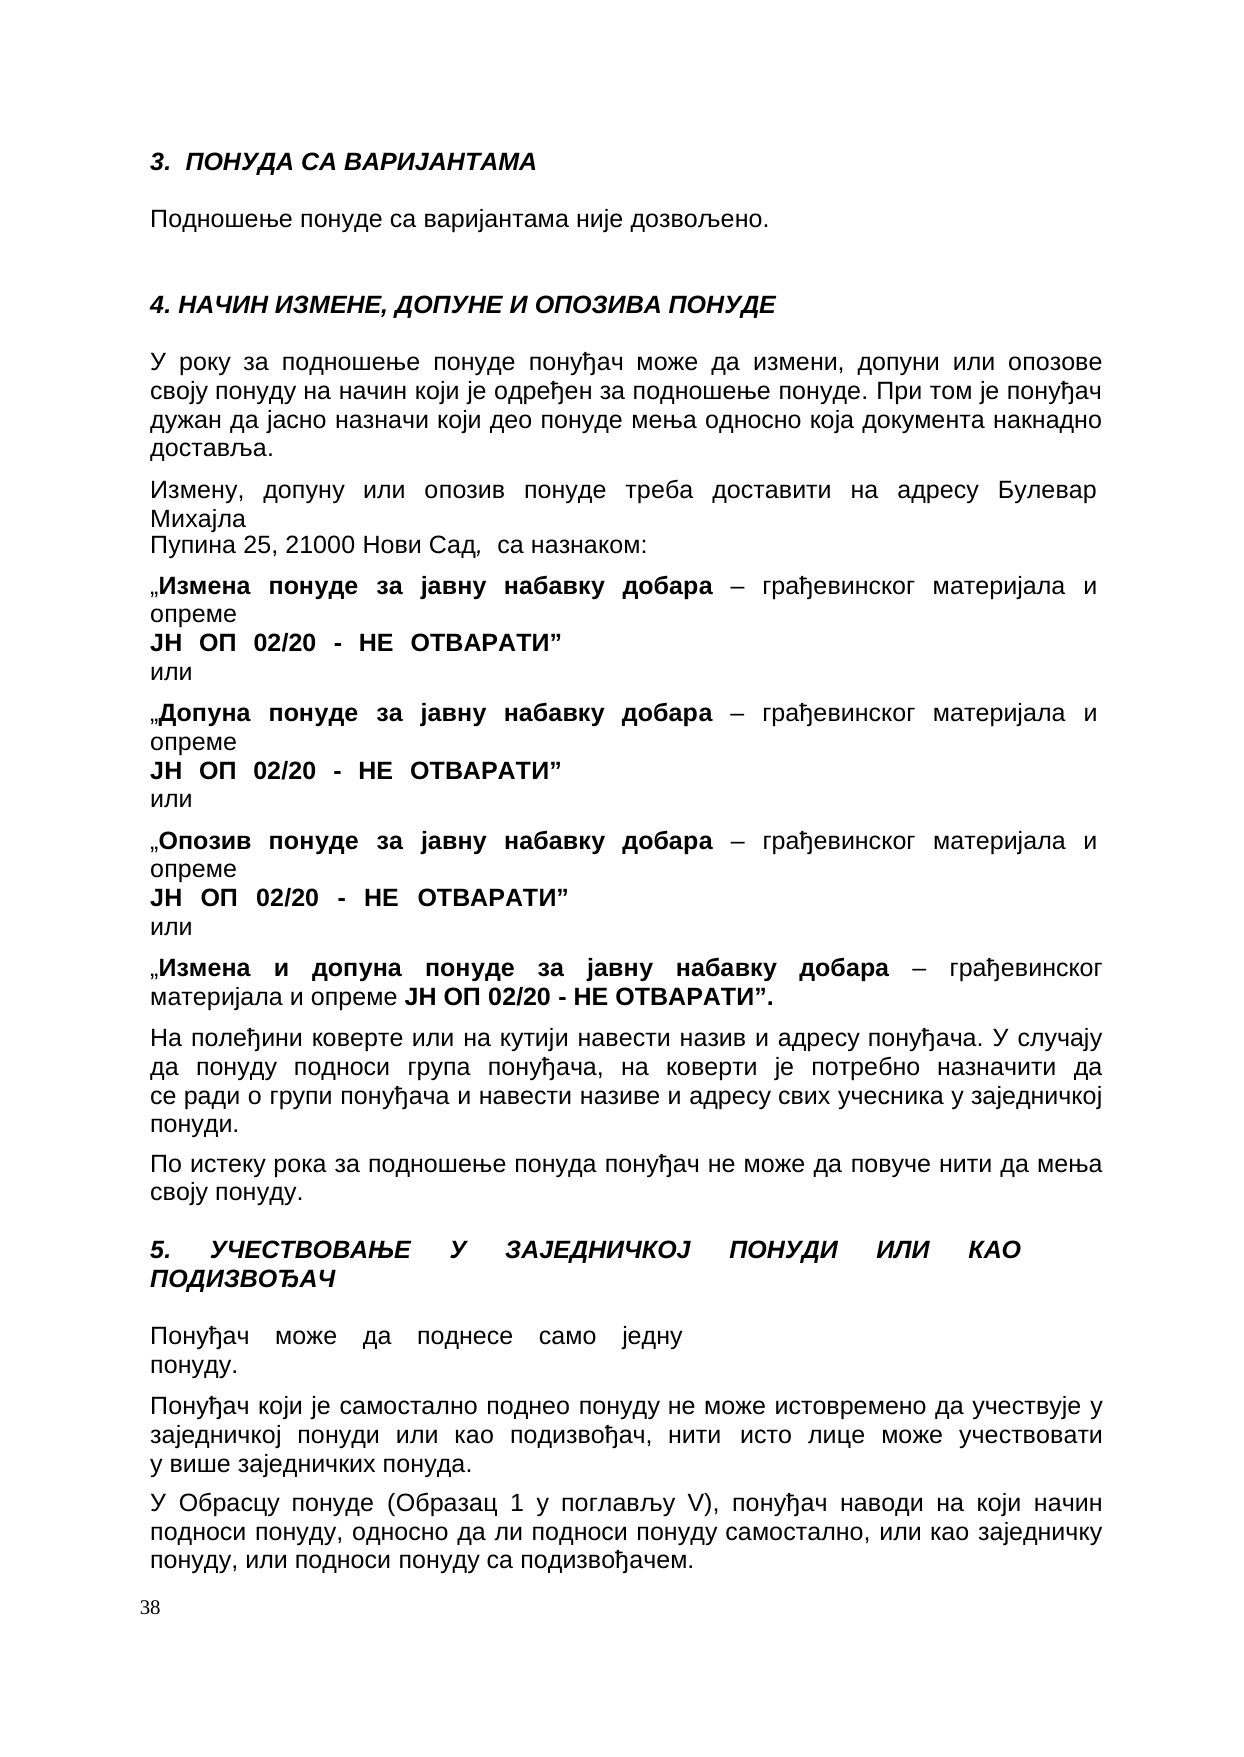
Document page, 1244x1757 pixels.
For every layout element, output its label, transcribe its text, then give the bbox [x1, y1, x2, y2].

text На полеђини коверте или на кутији навести назив и адресу понуђача. У случају да понуду подноси група понуђача, на коверти је потребно назначити да се ради о групи понуђача и навести називе и адресу свих учесника у заједничкој понуди. [150, 1023, 1102, 1138]
text ЈН ОП 02/20 - НЕ ОТВАРАТИ” или [150, 628, 562, 686]
text Понуђач који је самостално поднео понуду не може истовремено да учествује у заједничкој понуди или као подизвођач, нити исто лице може учествовати у више заједничких понуда. [150, 1391, 1103, 1477]
text Измену, допуну или опозив понуде треба доставити на адресу Булевар Михајла [150, 475, 1097, 532]
text 5. УЧЕСТВОВАЊЕ У ЗАЈЕДНИЧКОЈ ПОНУДИ ИЛИ КАО ПОДИЗВОЂАЧ [150, 1235, 1021, 1292]
text Пупина 25, 21000 Нови Сад, са назнаком: [150, 532, 650, 559]
text По истеку рока за подношење понуда понуђач не може да повуче нити да мења своју понуду. [150, 1148, 1103, 1206]
text Подношење понуде са варијантама није дозвољено. [150, 204, 769, 233]
text У Обрасцу понуде (Образац 1 у поглављу V), понуђач наводи на који начин подноси понуду, односно да ли подноси понуду самостално, или као заједничку понуду, или подноси понуду са подизвођачем. [150, 1488, 1103, 1574]
text „Опозив понуде за јавну набавку добара – грађевинског материјала и опреме [150, 826, 1097, 883]
text „Допуна понуде за јавну набавку добара – грађевинског материјала и опреме [150, 698, 1097, 756]
text Понуђач може да поднесе само једну понуду. [150, 1321, 683, 1378]
text „Измена и допуна понуде за јавну набавку добара – грађевинског материјала и опреме ЈН ОП 02/20 - НЕ ОТВАРАТИ”. [150, 953, 1103, 1011]
text ЈН ОП 02/20 - НЕ ОТВАРАТИ” или [150, 756, 562, 813]
text ЈН ОП 02/20 - НЕ ОТВАРАТИ” или [150, 883, 569, 941]
text 3. ПОНУДА СА ВАРИЈАНТАМА [150, 147, 538, 176]
text „Измена понуде за јавну набавку добара – грађевинског материјала и опреме [150, 571, 1097, 628]
text У року за подношење понуде понуђач може да измени, допуни или опозове своју понуду на начин који је одређен за подношење понуде. При том је понуђач дужан да јасно назначи који део понуде мења односно која документа накнадно доставља. [150, 347, 1103, 462]
text 4. НАЧИН ИЗМЕНЕ, ДОПУНЕ И ОПОЗИВА ПОНУДЕ [150, 290, 777, 318]
